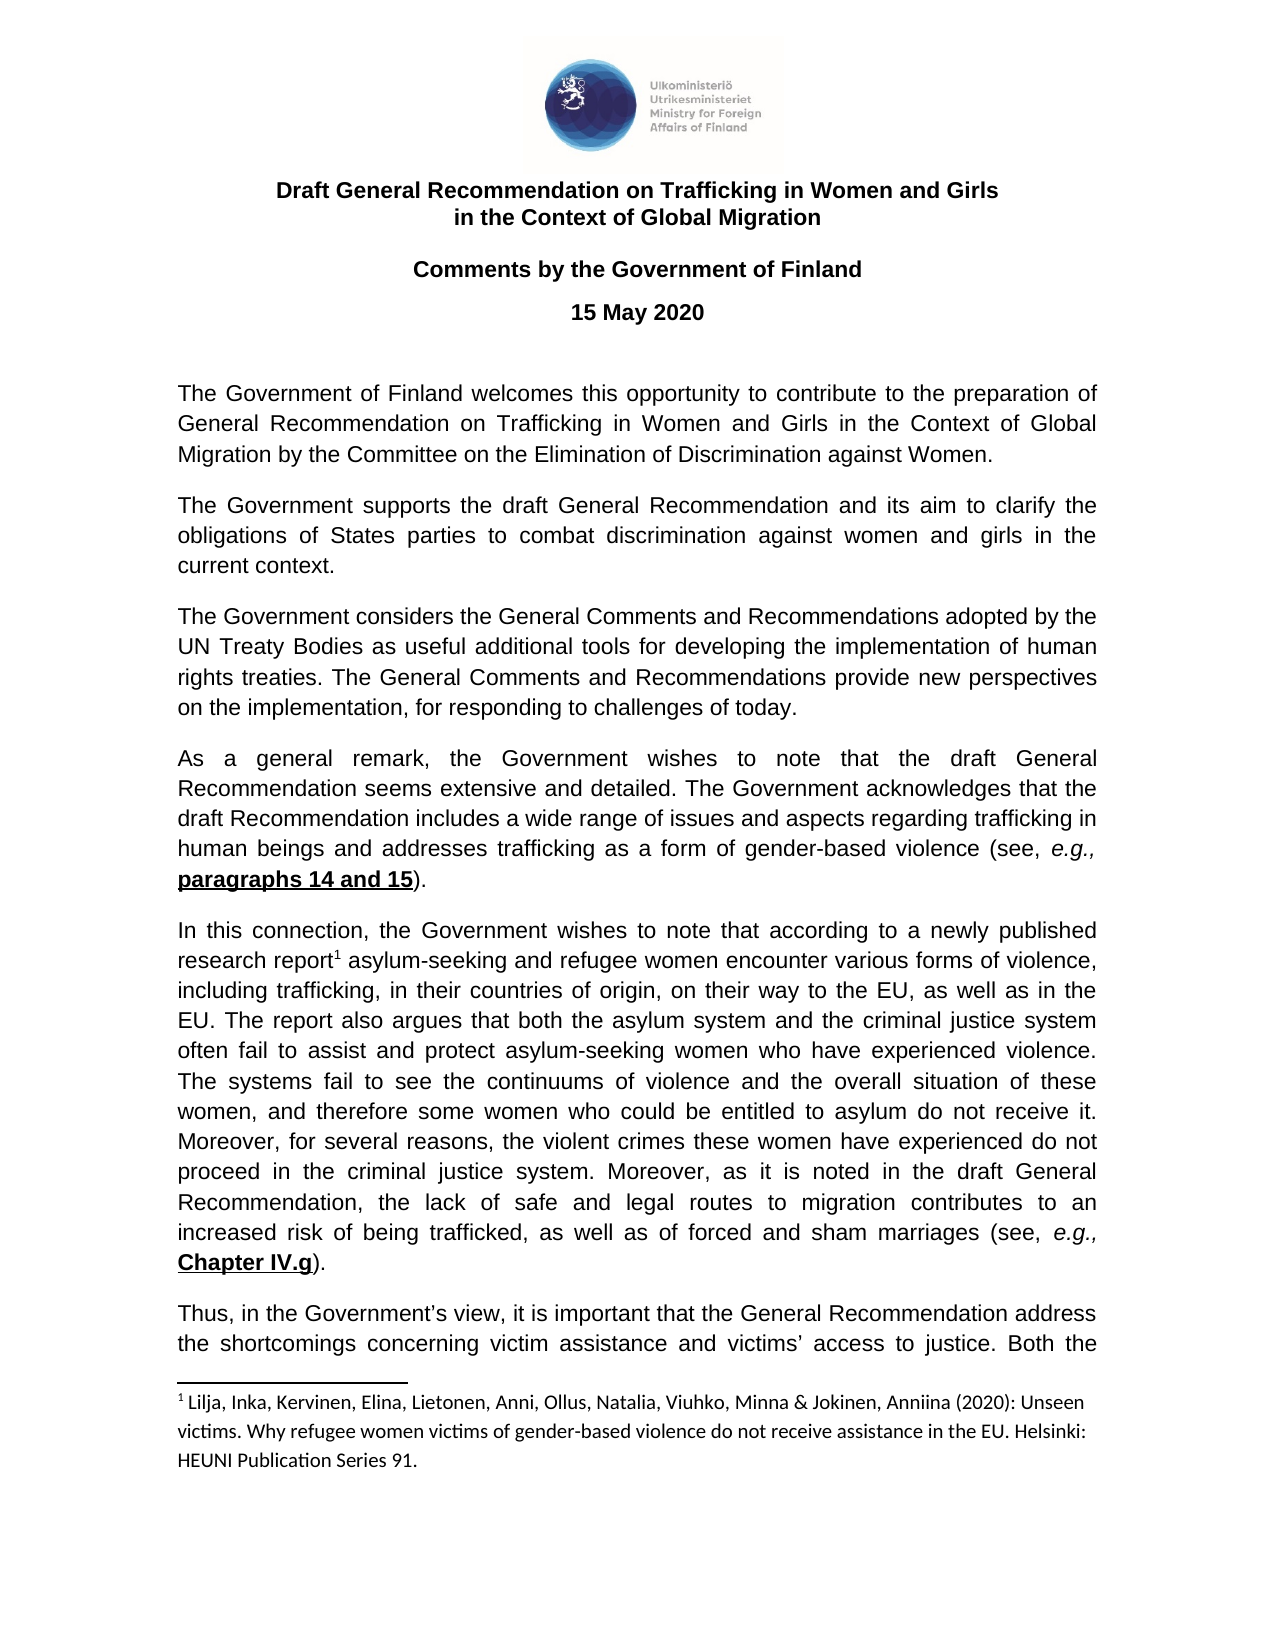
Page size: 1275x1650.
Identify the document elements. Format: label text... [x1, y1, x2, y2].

text in the Context of Global Migration [177, 203, 1098, 230]
text As a general remark, the Government wishes to note that the draft General Recommendation seems extensive and detailed. The Government acknowledges that the draft Recommendation includes a wide range of issues and aspects regarding trafficking in human beings and addresses trafficking as a form of gender-based violence (see, e.g., paragraphs 14 and 15). [177, 745, 1098, 892]
text Comments by the Government of Finland [177, 256, 1098, 283]
text The Government considers the General Comments and Recommendations adopted by the UN Treaty Bodies as useful additional tools for developing the implementation of human rights treaties. The General Comments and Recommendations provide new perspectives on the implementation, for responding to challenges of today. [177, 603, 1098, 720]
text In this connection, the Government wishes to note that according to a newly published research report asylum-seeking and refugee women encounter various forms of violence, including trafficking, in their countries of origin, on their way to the EU, as well as in the EU. The report also argues that both the asylum system and the criminal justice system often fail to assist and protect asylum-seeking women who have experienced violence. The systems fail to see the continuums of violence and the overall situation of these women, and therefore some women who could be entitled to asylum do not receive it. Moreover, for several reasons, the violent crimes these women have experienced do not proceed in the criminal justice system. Moreover, as it is noted in the draft General Recommendation, the lack of safe and legal routes to migration contributes to an increased risk of being trafficked, as well as of forced and sham marriages (see, e.g., Chapter IV.g). [177, 917, 1098, 1275]
text 15 May 2020 [177, 299, 1098, 325]
text The Government of Finland welcomes this opportunity to contribute to the preparation of General Recommendation on Trafficking in Women and Girls in the Context of Global Migration by the Committee on the Elimination of Discrimination against Women. [177, 380, 1098, 467]
text Draft General Recommendation on Trafficking in Women and Girls [177, 177, 1098, 203]
picture [522, 36, 784, 174]
text The Government supports the draft General Recommendation and its aim to clarify the obligations of States parties to combat discrimination against women and girls in the current context. [177, 492, 1098, 578]
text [177, 1300, 1098, 1357]
